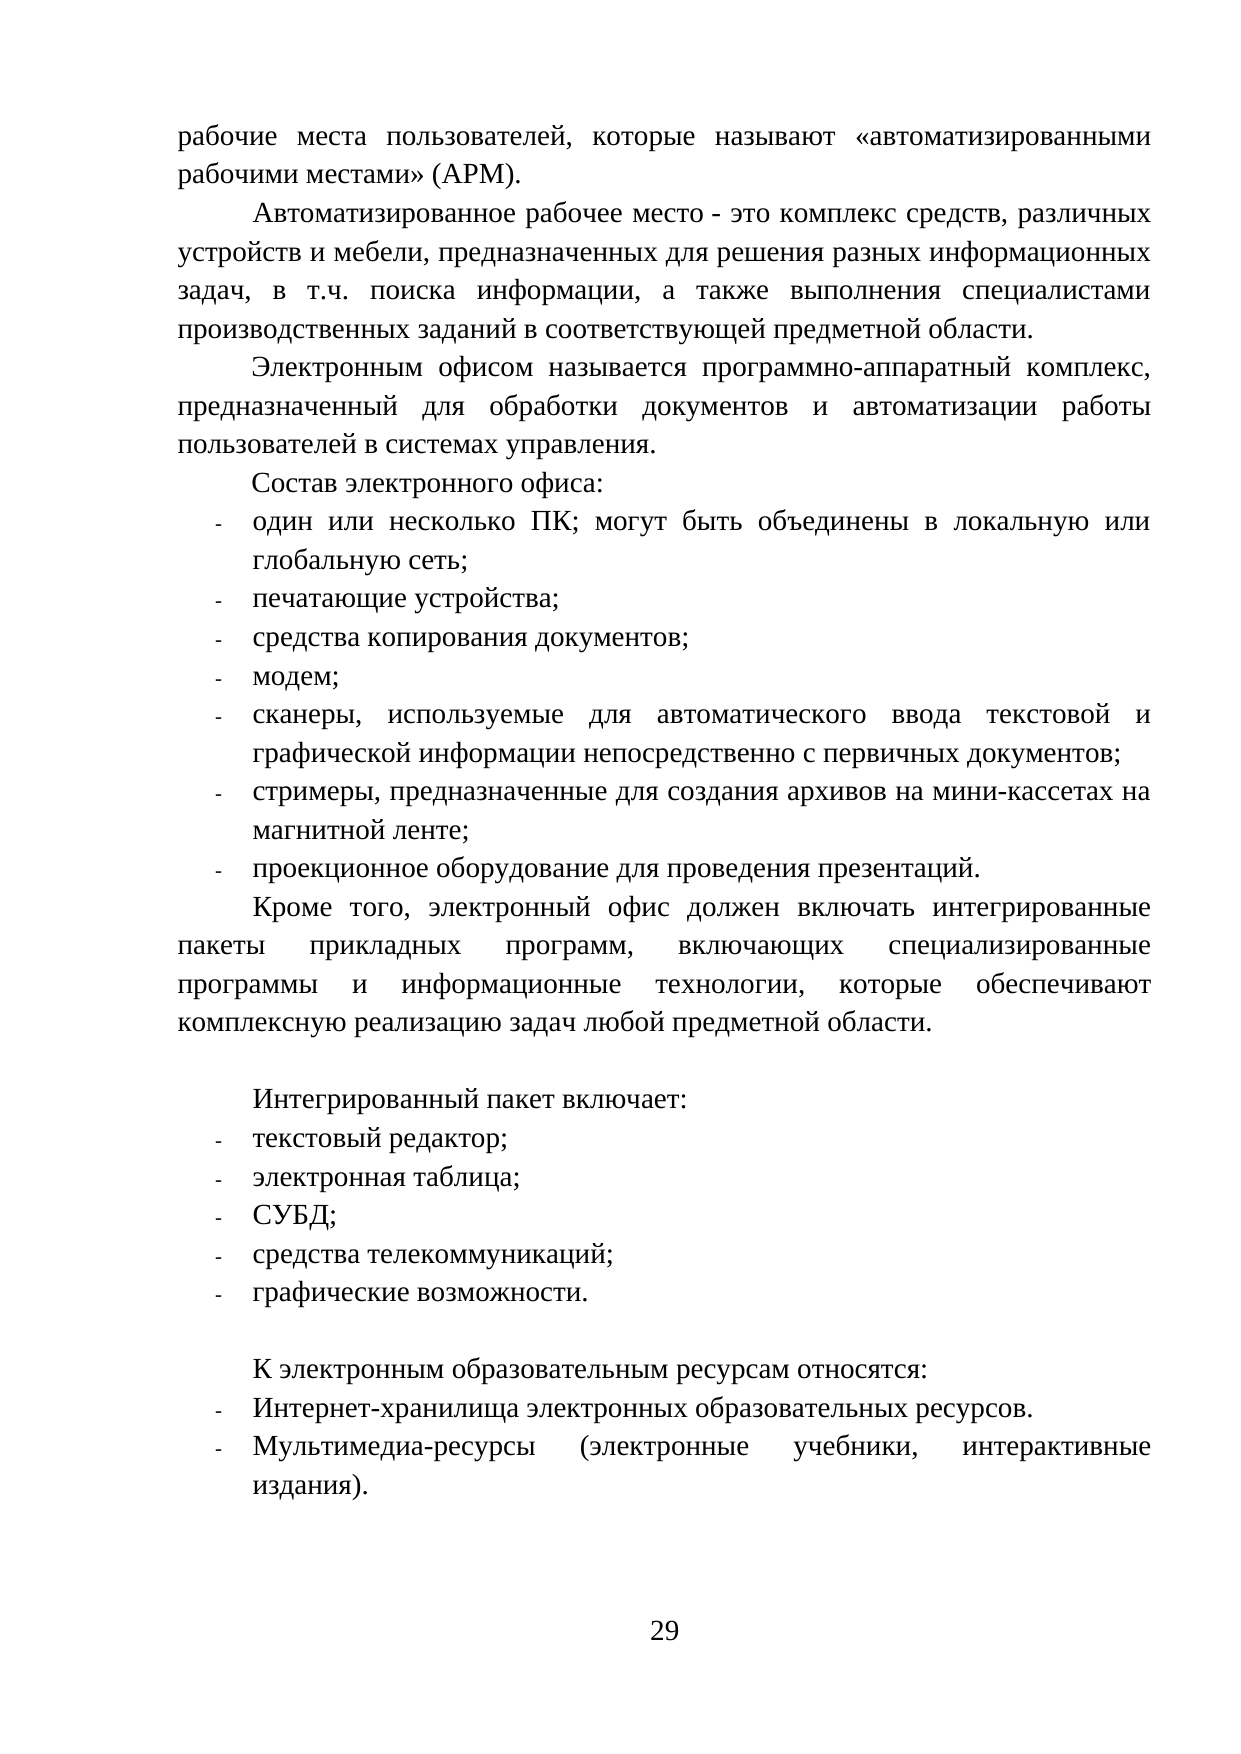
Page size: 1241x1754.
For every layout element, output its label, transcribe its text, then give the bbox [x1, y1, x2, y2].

list текстовый редактор; [215, 1120, 1152, 1154]
list Мультимедиа-ресурсы (электронные учебники, интерактивные издания). [215, 1428, 1152, 1501]
list печатающие устройства; [215, 581, 1152, 614]
list средства копирования документов; [215, 619, 1152, 653]
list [177, 118, 1152, 190]
list средства телекоммуникаций; [215, 1236, 1152, 1269]
list Электронным офисом называется программно-аппаратный комплекс, предназначенный для обработки документов и автоматизации работы пользователей в системах управления. [177, 349, 1152, 460]
list К электронным образовательным ресурсам относятся: [177, 1351, 1152, 1385]
list Состав электронного офиса: [177, 465, 1152, 498]
list Интернет-хранилища электронных образовательных ресурсов. [215, 1390, 1152, 1423]
list модем; [215, 658, 1152, 691]
list сканеры, используемые для автоматического ввода текстовой и графической информации непосредственно с первичных документов; [215, 696, 1152, 768]
list стримеры, предназначенные для создания архивов на мини-кассетах на магнитной ленте; [215, 773, 1152, 845]
list электронная таблица; [215, 1159, 1152, 1192]
list Кроме того, электронный офис должен включать интегрированные пакеты прикладных программ, включающих специализированные программы и информационные технологии, которые обеспечивают комплексную реализацию задач любой предметной области. [177, 889, 1152, 1038]
list СУБД; [215, 1197, 1152, 1231]
list графические возможности. [215, 1274, 1152, 1308]
list проекционное оборудование для проведения презентаций. [215, 850, 1152, 884]
list Интегрированный пакет включает: [177, 1082, 1152, 1115]
list один или несколько ПК; могут быть объединены в локальную или глобальную сеть; [215, 503, 1152, 576]
list Автоматизированное рабочее место - это комплекс средств, различных устройств и мебели, предназначенных для решения разных информационных задач, в т.ч. поиска информации, а также выполнения специалистами производственных заданий в соответствующей предметной области. [177, 195, 1152, 344]
